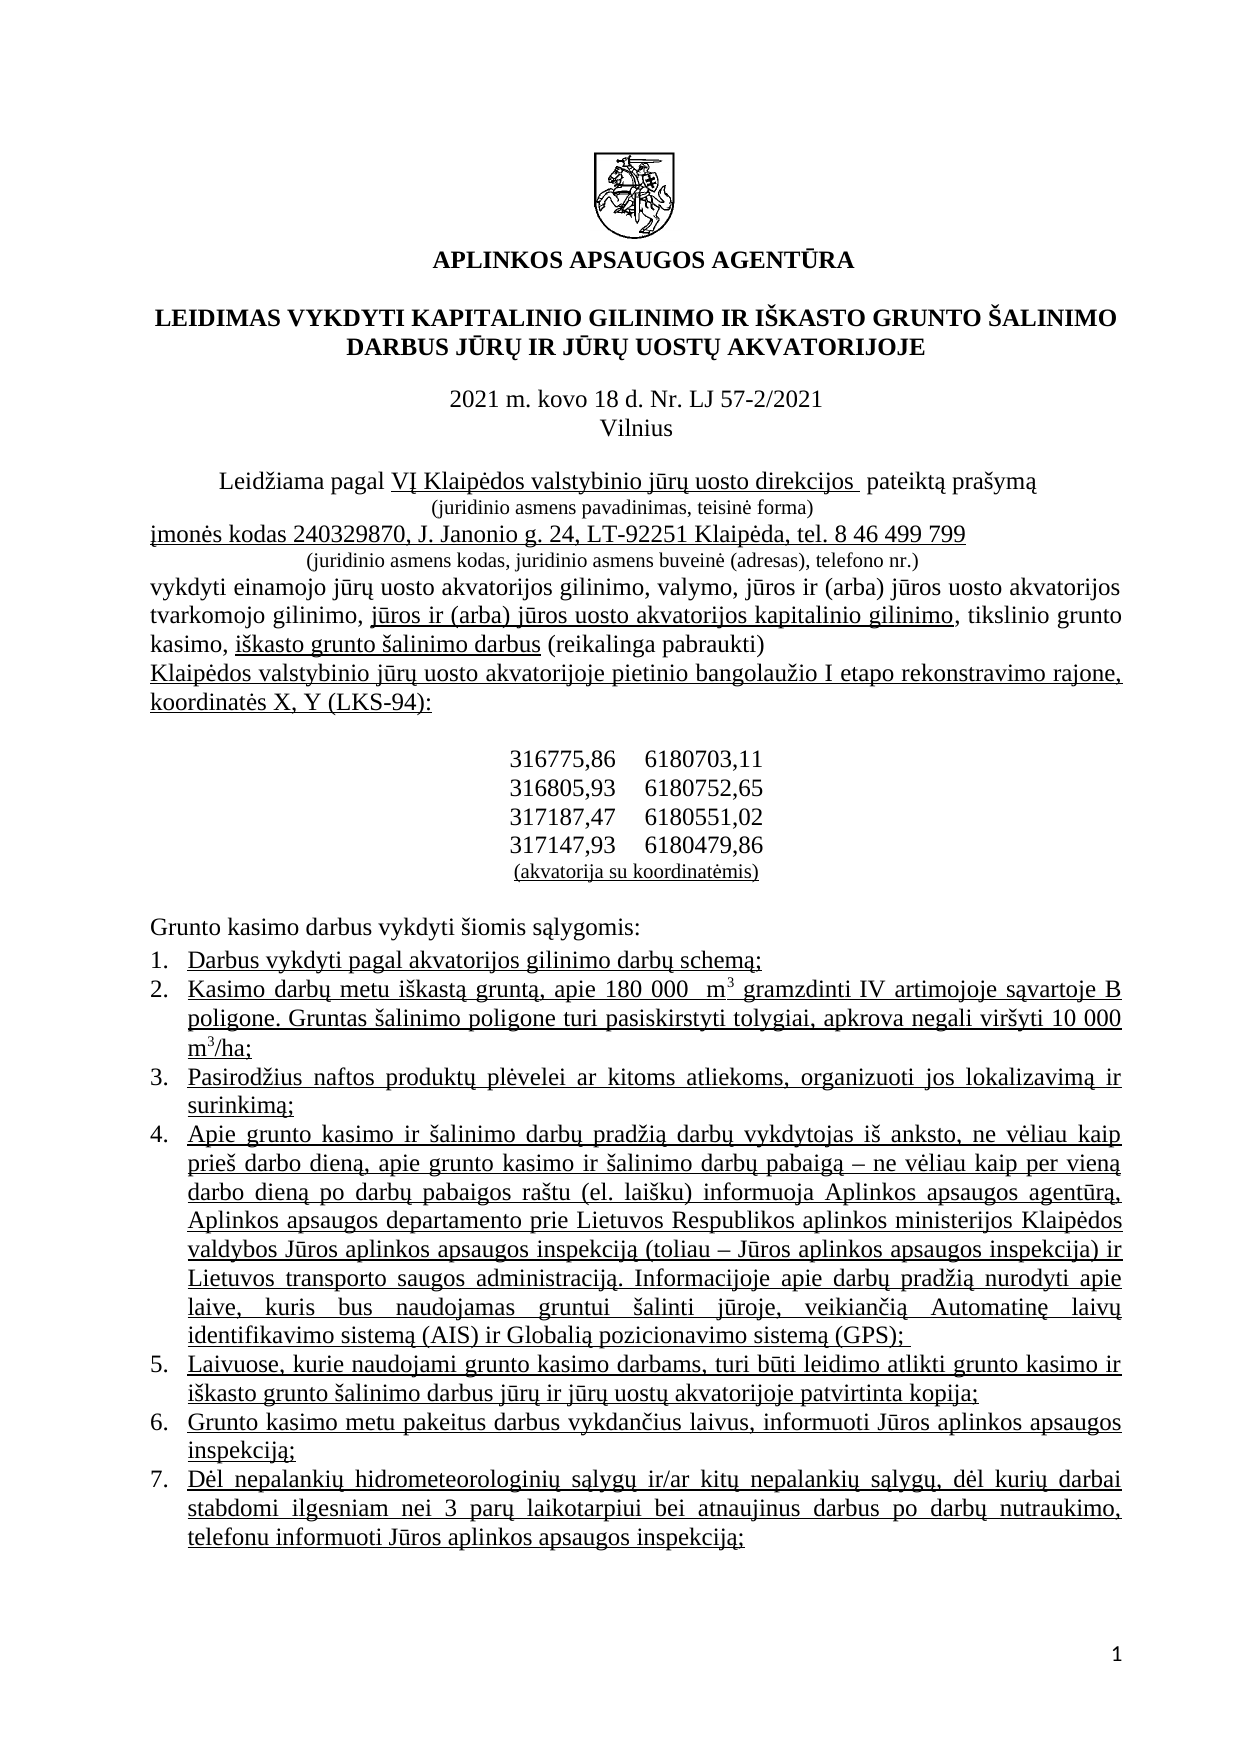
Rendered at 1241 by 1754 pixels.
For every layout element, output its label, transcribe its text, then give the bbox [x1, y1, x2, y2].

text vykdyti einamojo jūrų uosto akvatorijos gilinimo, valymo, jūros ir (arba) jūros uosto akvatorijos tvarkomojo gilinimo, jūros ir (arba) jūros uosto akvatorijos kapitalinio gilinimo, tikslinio grunto kasimo, iškasto grunto šalinimo darbus (reikalinga pabraukti) [150, 572, 1122, 658]
text įmonės kodas 240329870, J. Janonio g. 24, LT-92251 Klaipėda, tel. 8 46 499 799 [150, 519, 1122, 548]
text (juridinio asmens kodas, juridinio asmens buveinė (adresas), telefono nr.) [150, 548, 1122, 572]
list Laivuose, kurie naudojami grunto kasimo darbams, turi būti leidimo atlikti grunto kasimo ir iškasto grunto šalinimo darbus jūrų ir jūrų uostų akvatorijoje patvirtinta kopija; [150, 1349, 1122, 1407]
list Darbus vykdyti pagal akvatorijos gilinimo darbų schemą; [150, 945, 1122, 974]
text (juridinio asmens pavadinimas, teisinė forma) [150, 495, 1122, 519]
text 317187,47 6180551,02 [150, 802, 1122, 830]
text (akvatorija su koordinatėmis) [150, 859, 1122, 883]
text Vilnius [150, 413, 1122, 442]
text Klaipėdos valstybinio jūrų uosto akvatorijoje pietinio bangolaužio I etapo rekonstravimo rajone, koordinatės X, Y (LKS-94): [150, 684, 1122, 715]
list Dėl nepalankių hidrometeorologinių sąlygų ir/ar kitų nepalankių sąlygų, dėl kurių darbai stabdomi ilgesniam nei 3 parų laikotarpiui bei atnaujinus darbus po darbų nutraukimo, telefonu informuoti Jūros aplinkos apsaugos inspekciją; [150, 1464, 1122, 1551]
list Kasimo darbų metu iškastą gruntą, apie 180 000 m3 gramzdinti IV artimojoje sąvartoje B poligone. Gruntas šalinimo poligone turi pasiskirstyti tolygiai, apkrova negali viršyti 10 000 m3/ha; [150, 974, 1122, 1062]
text LEIDIMAS VYKDYTI KAPITALINIO GILINIMO IR IŠKASTO GRUNTO ŠALINIMO DARBUS JŪRŲ IR JŪRŲ UOSTŲ AKVATORIJOJE [150, 303, 1122, 360]
text 316775,86 6180703,11 [150, 744, 1122, 773]
text 316805,93 6180752,65 [150, 773, 1122, 802]
text Leidžiama pagal VĮ Klaipėdos valstybinio jūrų uosto direkcijos pateiktą prašymą [150, 466, 1122, 495]
text 317147,93 6180479,86 [150, 830, 1122, 859]
text 2021 m. kovo 18 d. Nr. LJ 57-2/2021 [150, 384, 1122, 413]
list Grunto kasimo metu pakeitus darbus vykdančius laivus, informuoti Jūros aplinkos apsaugos inspekciją; [150, 1407, 1122, 1464]
text Grunto kasimo darbus vykdyti šiomis sąlygomis: [150, 912, 1122, 941]
list Pasirodžius naftos produktų plėvelei ar kitoms atliekoms, organizuoti jos lokalizavimą ir surinkimą; [150, 1062, 1122, 1119]
list Apie grunto kasimo ir šalinimo darbų pradžią darbų vykdytojas iš anksto, ne vėliau kaip prieš darbo dieną, apie grunto kasimo ir šalinimo darbų pabaigą – ne vėliau kaip per vieną darbo dieną po darbų pabaigos raštu (el. laišku) informuoja Aplinkos apsaugos agentūrą, Aplinkos apsaugos departamento prie Lietuvos Respublikos aplinkos ministerijos Klaipėdos valdybos Jūros aplinkos apsaugos inspekciją (toliau – Jūros aplinkos apsaugos inspekcija) ir Lietuvos transporto saugos administraciją. Informacijoje apie darbų pradžią nurodyti apie laive, kuris bus naudojamas gruntui šalinti jūroje, veikiančią Automatinę laivų identifikavimo sistemą (AIS) ir Globalią pozicionavimo sistemą (GPS); [150, 1119, 1122, 1349]
text APLINKOS APSAUGOS AGENTŪRA [150, 245, 1137, 274]
picture [589, 150, 683, 242]
text Klaipėdos valstybinio jūrų uosto akvatorijoje pietinio bangolaužio I etapo rekonstravimo rajone, koordinatės X, Y (LKS-94): [150, 658, 1122, 683]
